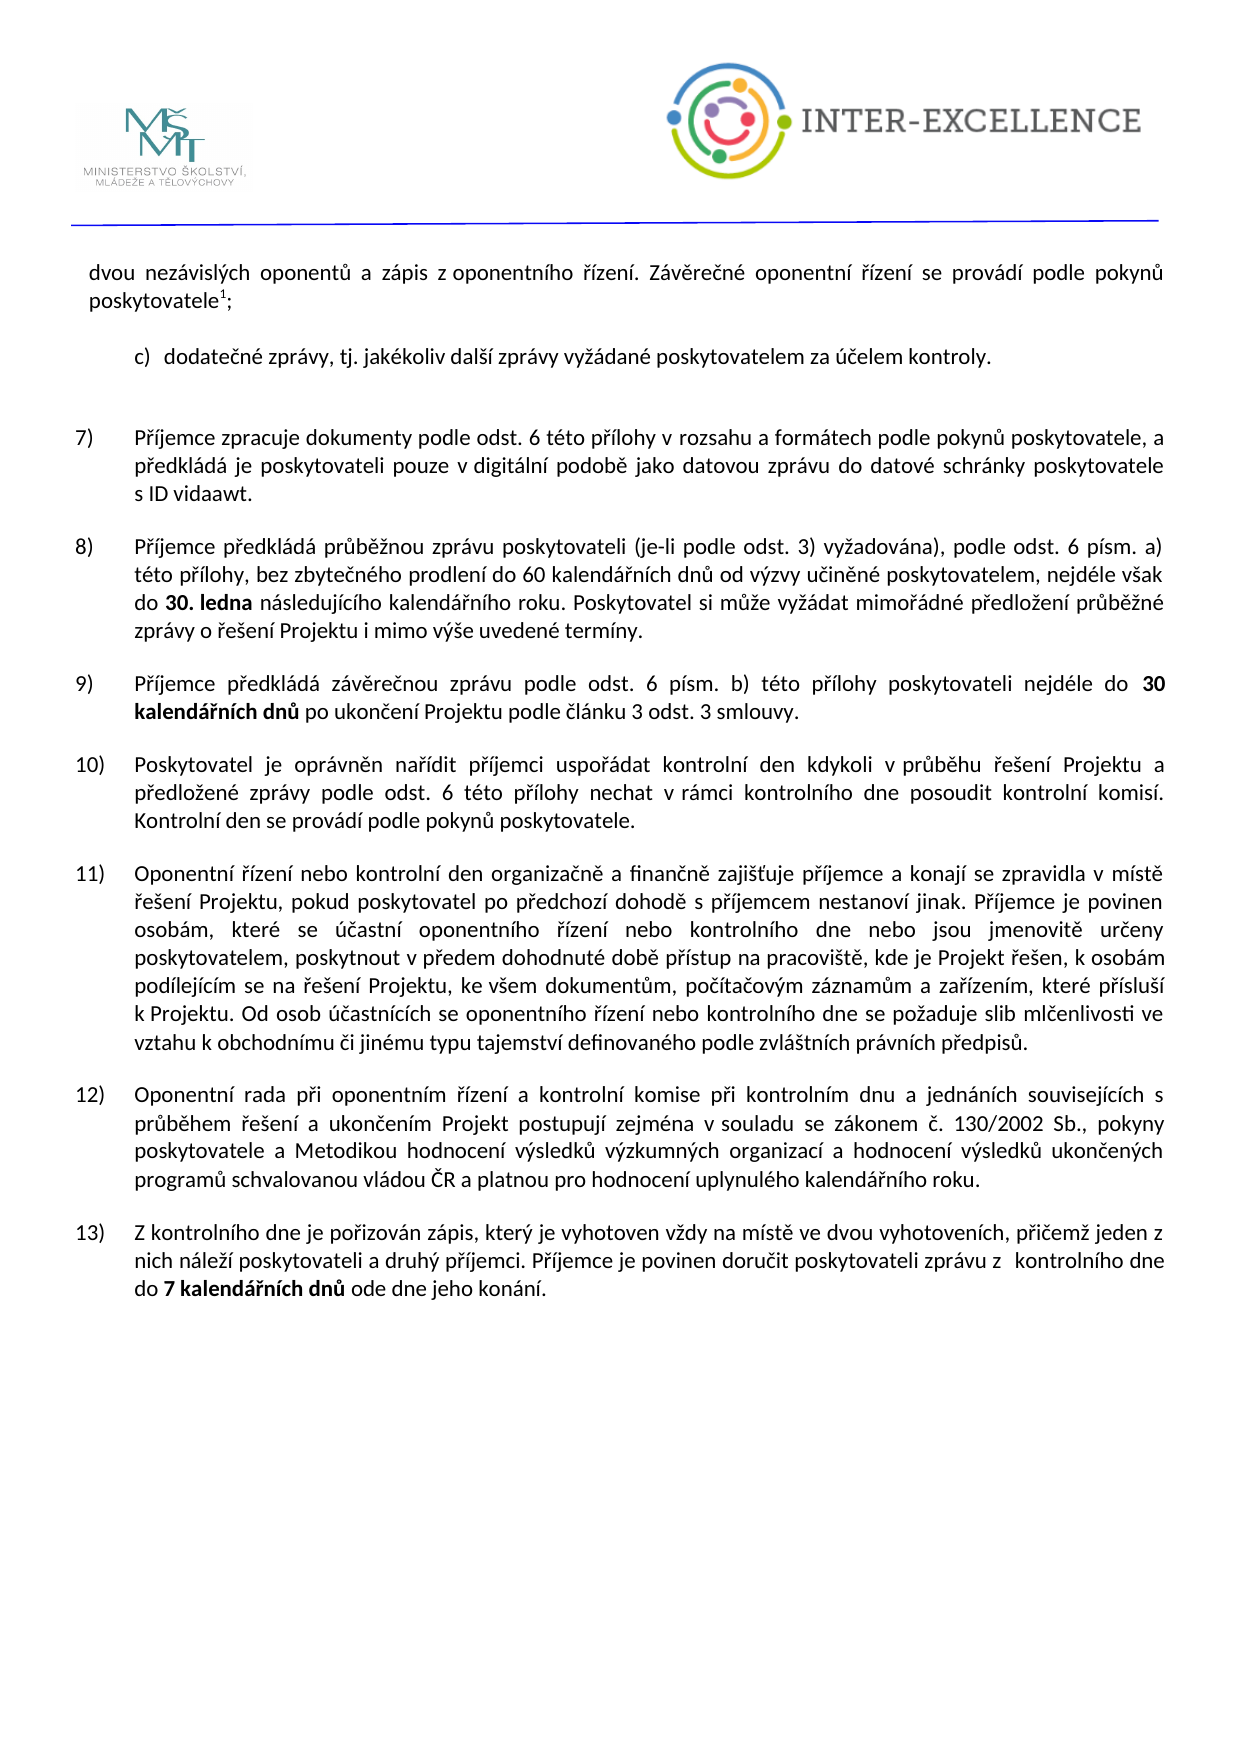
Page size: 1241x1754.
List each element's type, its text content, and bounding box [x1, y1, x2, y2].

list Z kontrolního dne je pořizován zápis, který je vyhotoven vždy na místě ve dvou vyhotoveních, přičemž jeden z nich náleží poskytovateli a druhý příjemci. Příjemce je povinen doručit poskytovateli zprávu z kontrolního dne do 7 kalendářních dnů ode dne jeho konání. [75, 1218, 1165, 1302]
picture [75, 103, 254, 192]
list dodatečné zprávy, tj. jakékoliv další zprávy vyžádané poskytovatelem za účelem kontroly. [134, 342, 1165, 370]
list Příjemce zpracuje dokumenty podle odst. 6 této přílohy v rozsahu a formátech podle pokynů poskytovatele, a předkládá je poskytovateli pouze v digitální podobě jako datovou zprávu do datové schránky poskytovatele s ID vidaawt. [75, 423, 1165, 507]
list Oponentní řízení nebo kontrolní den organizačně a finančně zajišťuje příjemce a konají se zpravidla v místě řešení Projektu, pokud poskytovatel po předchozí dohodě s příjemcem nestanoví jinak. Příjemce je povinen osobám, které se účastní oponentního řízení nebo kontrolního dne nebo jsou jmenovitě určeny poskytovatelem, poskytnout v předem dohodnuté době přístup na pracoviště, kde je Projekt řešen, k osobám podílejícím se na řešení Projektu, ke všem dokumentům, počítačovým záznamům a zařízením, které přísluší k Projektu. Od osob účastnících se oponentního řízení nebo kontrolního dne se požaduje slib mlčenlivosti ve vztahu k obchodnímu či jinému typu tajemství definovaného podle zvláštních právních předpisů. [75, 859, 1165, 1056]
list Příjemce předkládá průběžnou zprávu poskytovateli (je-li podle odst. 3) vyžadována), podle odst. 6 písm. a) této přílohy, bez zbytečného prodlení do 60 kalendářních dnů od výzvy učiněné poskytovatelem, nejdéle však do 30. ledna následujícího kalendářního roku. Poskytovatel si může vyžádat mimořádné předložení průběžné zprávy o řešení Projektu i mimo výše uvedené termíny. [75, 532, 1165, 644]
picture [665, 46, 1166, 195]
list Oponentní rada při oponentním řízení a kontrolní komise při kontrolním dnu a jednáních souvisejících s průběhem řešení a ukončením Projekt postupují zejména v souladu se zákonem č. 130/2002 Sb., pokyny poskytovatele a Metodikou hodnocení výsledků výzkumných organizací a hodnocení výsledků ukončených programů schvalovanou vládou ČR a platnou pro hodnocení uplynulého kalendářního roku. [75, 1081, 1165, 1193]
list Poskytovatel je oprávněn nařídit příjemci uspořádat kontrolní den kdykoli v průběhu řešení Projektu a předložené zprávy podle odst. 6 této přílohy nechat v rámci kontrolního dne posoudit kontrolní komisí. Kontrolní den se provádí podle pokynů poskytovatele. [75, 750, 1165, 834]
list Příjemce předkládá závěrečnou zprávu podle odst. 6 písm. b) této přílohy poskytovateli nejdéle do 30 kalendářních dnů po ukončení Projektu podle článku 3 odst. 3 smlouvy. [75, 669, 1165, 725]
